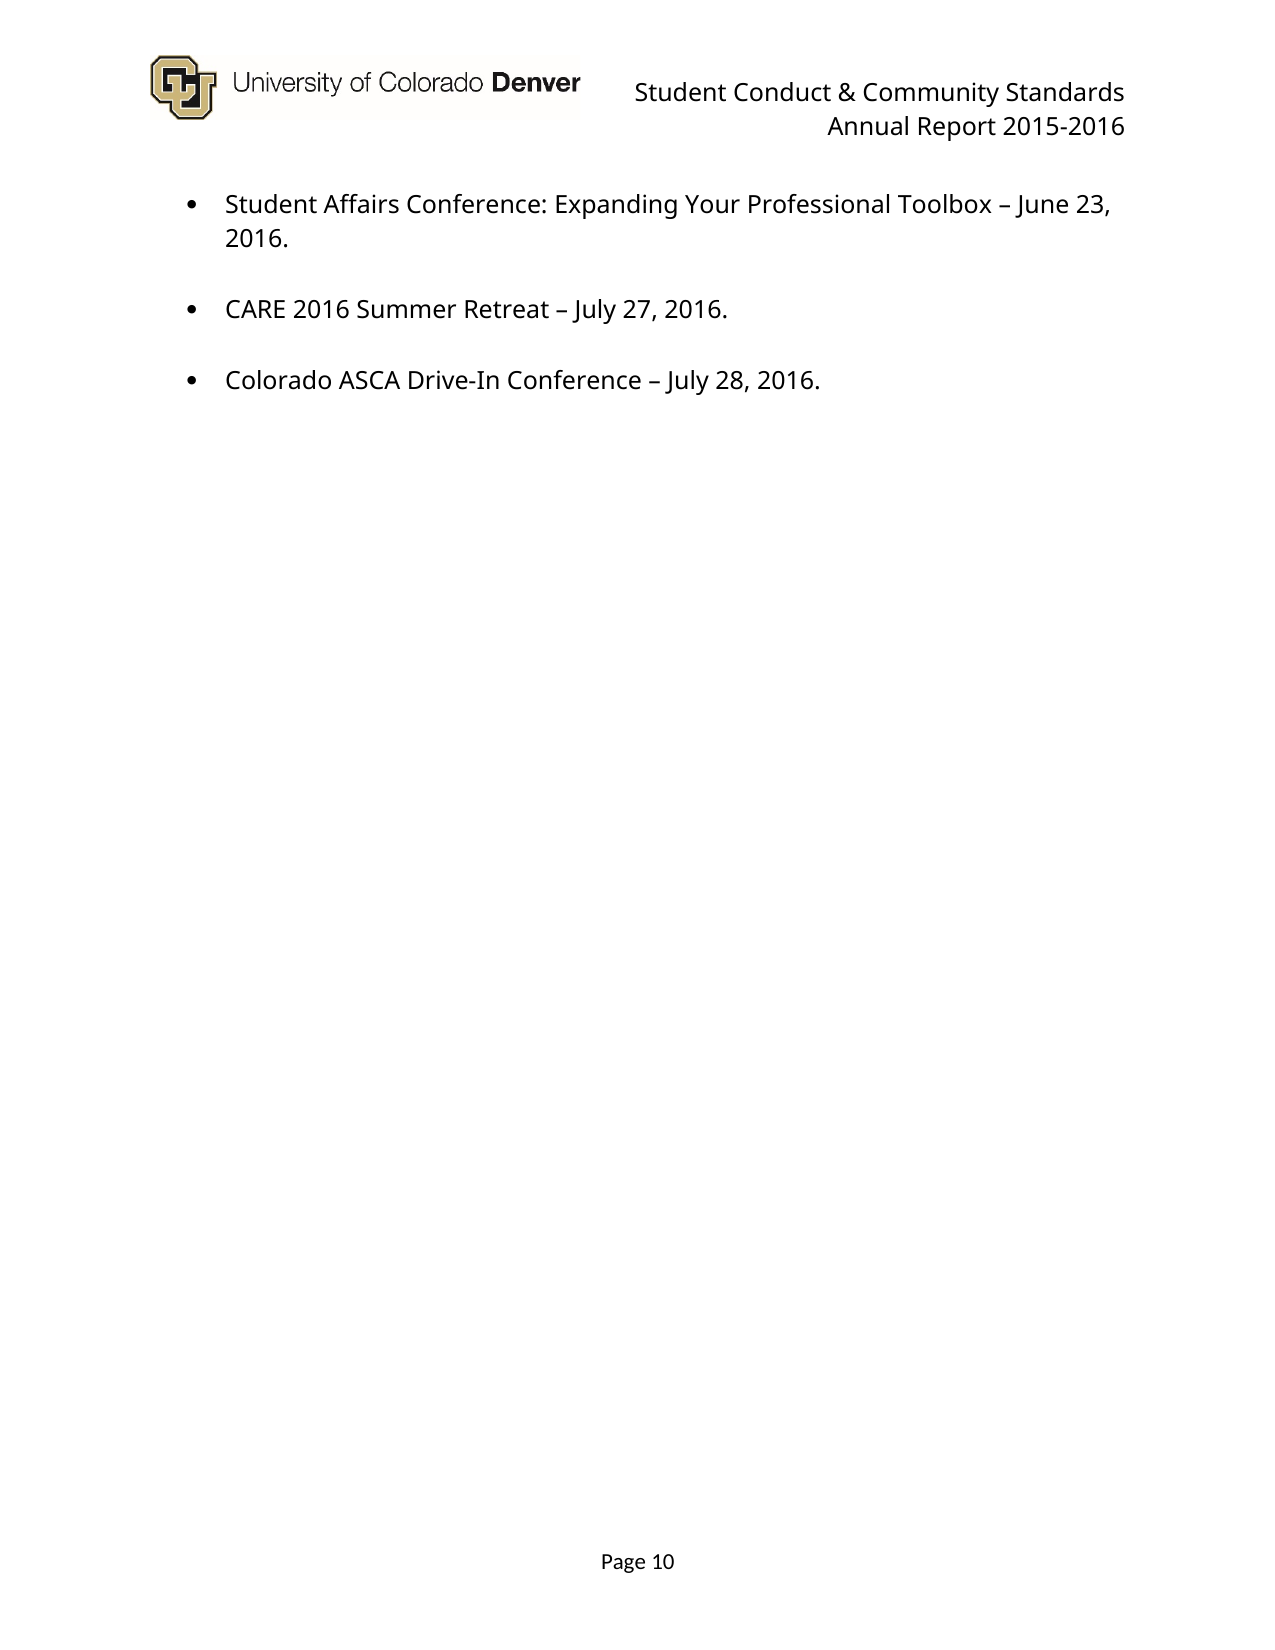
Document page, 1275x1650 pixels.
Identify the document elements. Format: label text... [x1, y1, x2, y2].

list Colorado ASCA Drive-In Conference – July 28, 2016. [187, 362, 1125, 397]
list CARE 2016 Summer Retreat – July 27, 2016. [187, 292, 1125, 326]
list Student Affairs Conference: Expanding Your Professional Toolbox – June 23, 2016. [187, 187, 1125, 255]
picture [150, 55, 581, 120]
